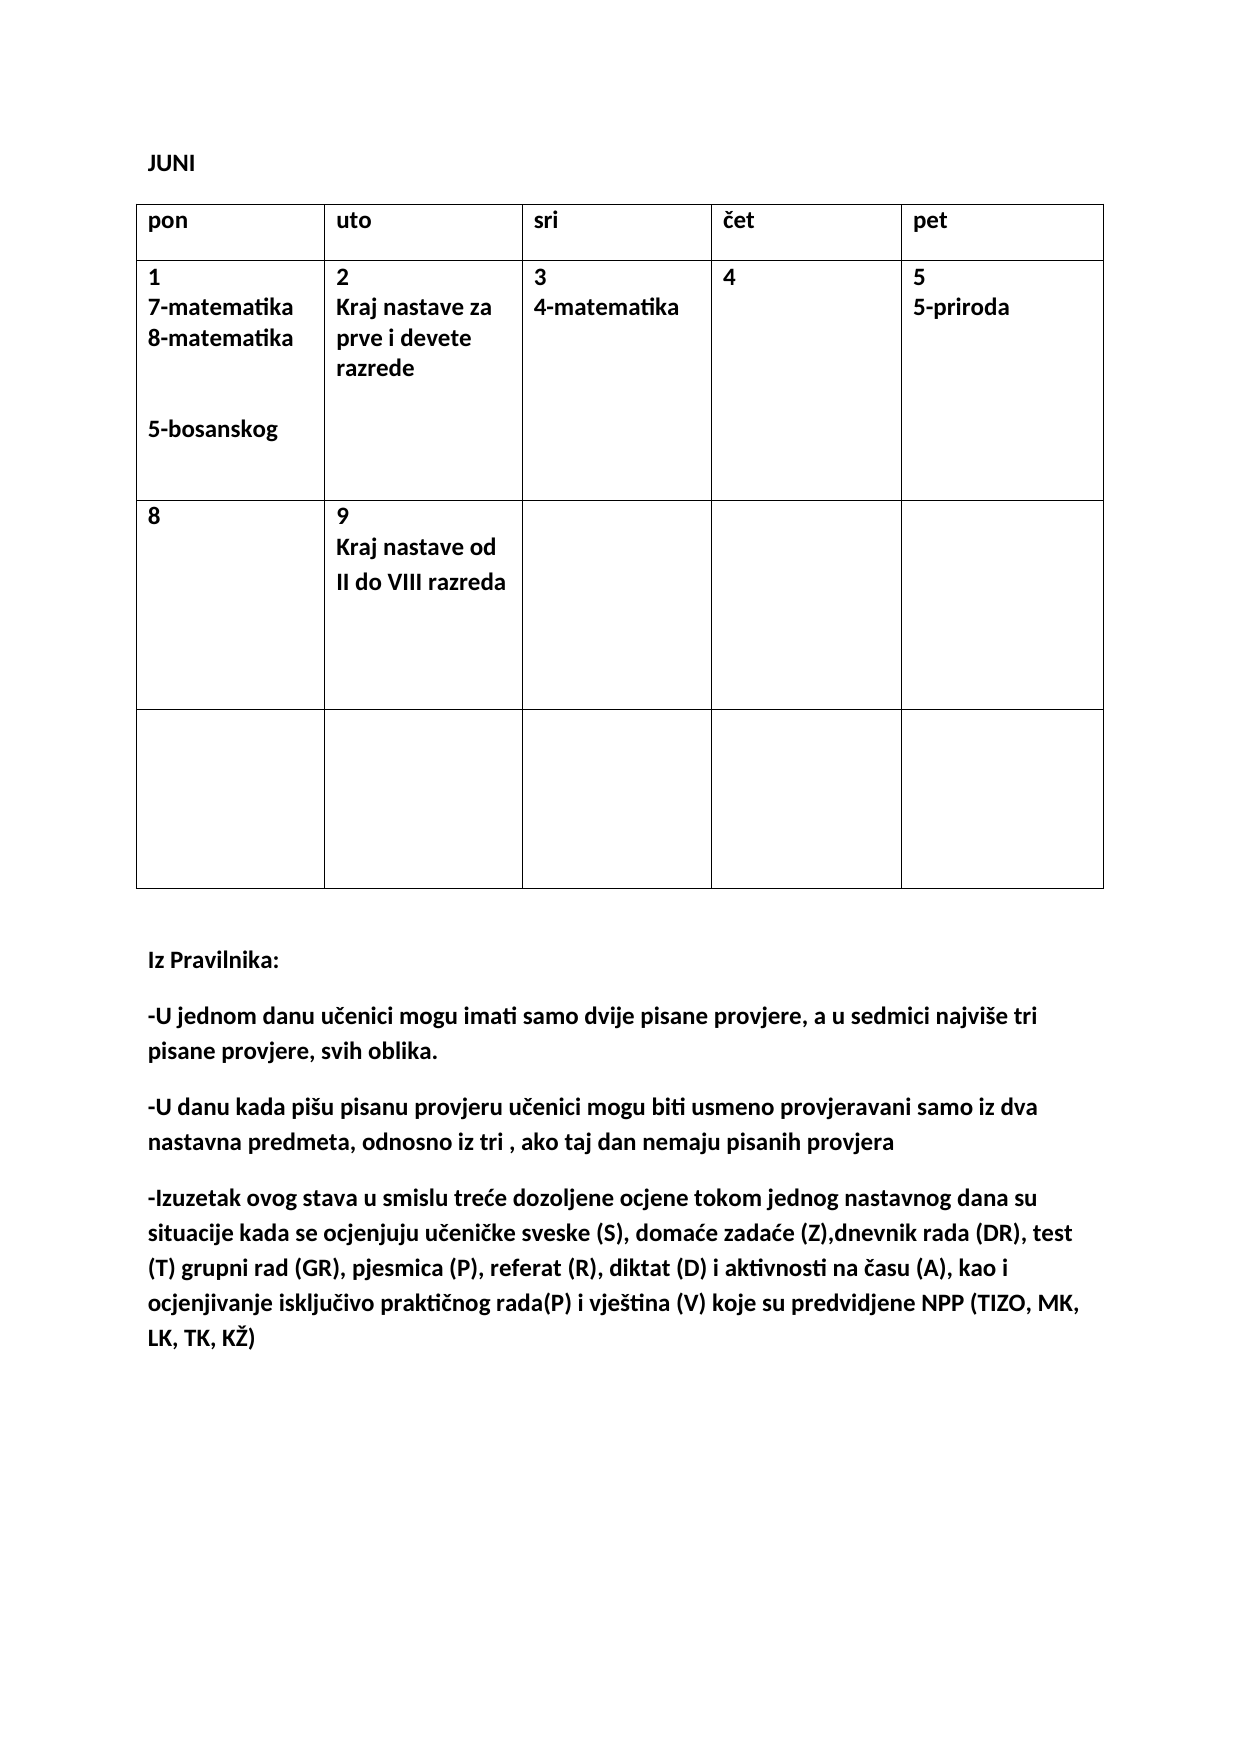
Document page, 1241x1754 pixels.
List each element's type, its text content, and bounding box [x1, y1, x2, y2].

table_cell 9 Kraj nastave od II do VIII razreda [325, 501, 522, 709]
table_cell [712, 501, 901, 709]
table_cell 8 [137, 501, 324, 709]
table_header uto [325, 205, 522, 260]
table_cell [325, 710, 522, 887]
table_header pet [902, 205, 1103, 260]
table_cell [137, 710, 324, 887]
text Iz Pravilnika: [148, 944, 1093, 975]
table_header pon [137, 205, 324, 260]
text -U danu kada pišu pisanu provjeru učenici mogu biti usmeno provjeravani samo iz dva nastavna predmeta, odnosno iz tri , ako taj dan nemaju pisanih provjera [148, 1091, 1093, 1157]
table_header sri [523, 205, 711, 260]
table_cell [523, 710, 711, 887]
table_cell [902, 710, 1103, 887]
table_header čet [712, 205, 901, 260]
table_cell [523, 501, 711, 709]
table_cell 1 7-matematika 8-matematika 5-bosanskog [137, 261, 324, 499]
table_cell 5 5-priroda [902, 261, 1103, 499]
table_cell 2 Kraj nastave za prve i devete razrede [325, 261, 522, 499]
table_cell 4 [712, 261, 901, 499]
table_cell [902, 501, 1103, 709]
table_cell [712, 710, 901, 887]
text JUNI [148, 148, 1093, 178]
table_cell 3 4-matematika [523, 261, 711, 499]
text -U jednom danu učenici mogu imati samo dvije pisane provjere, a u sedmici najviše tri pisane provjere, svih oblika. [148, 1000, 1093, 1066]
text -Izuzetak ovog stava u smislu treće dozoljene ocjene tokom jednog nastavnog dana su situacije kada se ocjenjuju učeničke sveske (S), domaće zadaće (Z),dnevnik rada (DR), test (T) grupni rad (GR), pjesmica (P), referat (R), diktat (D) i aktivnosti na času (A), kao i ocjenjivanje isključivo praktičnog rada(P) i vještina (V) koje su predvidjene NPP (TIZO, MK, LK, TK, KŽ) [148, 1182, 1093, 1352]
